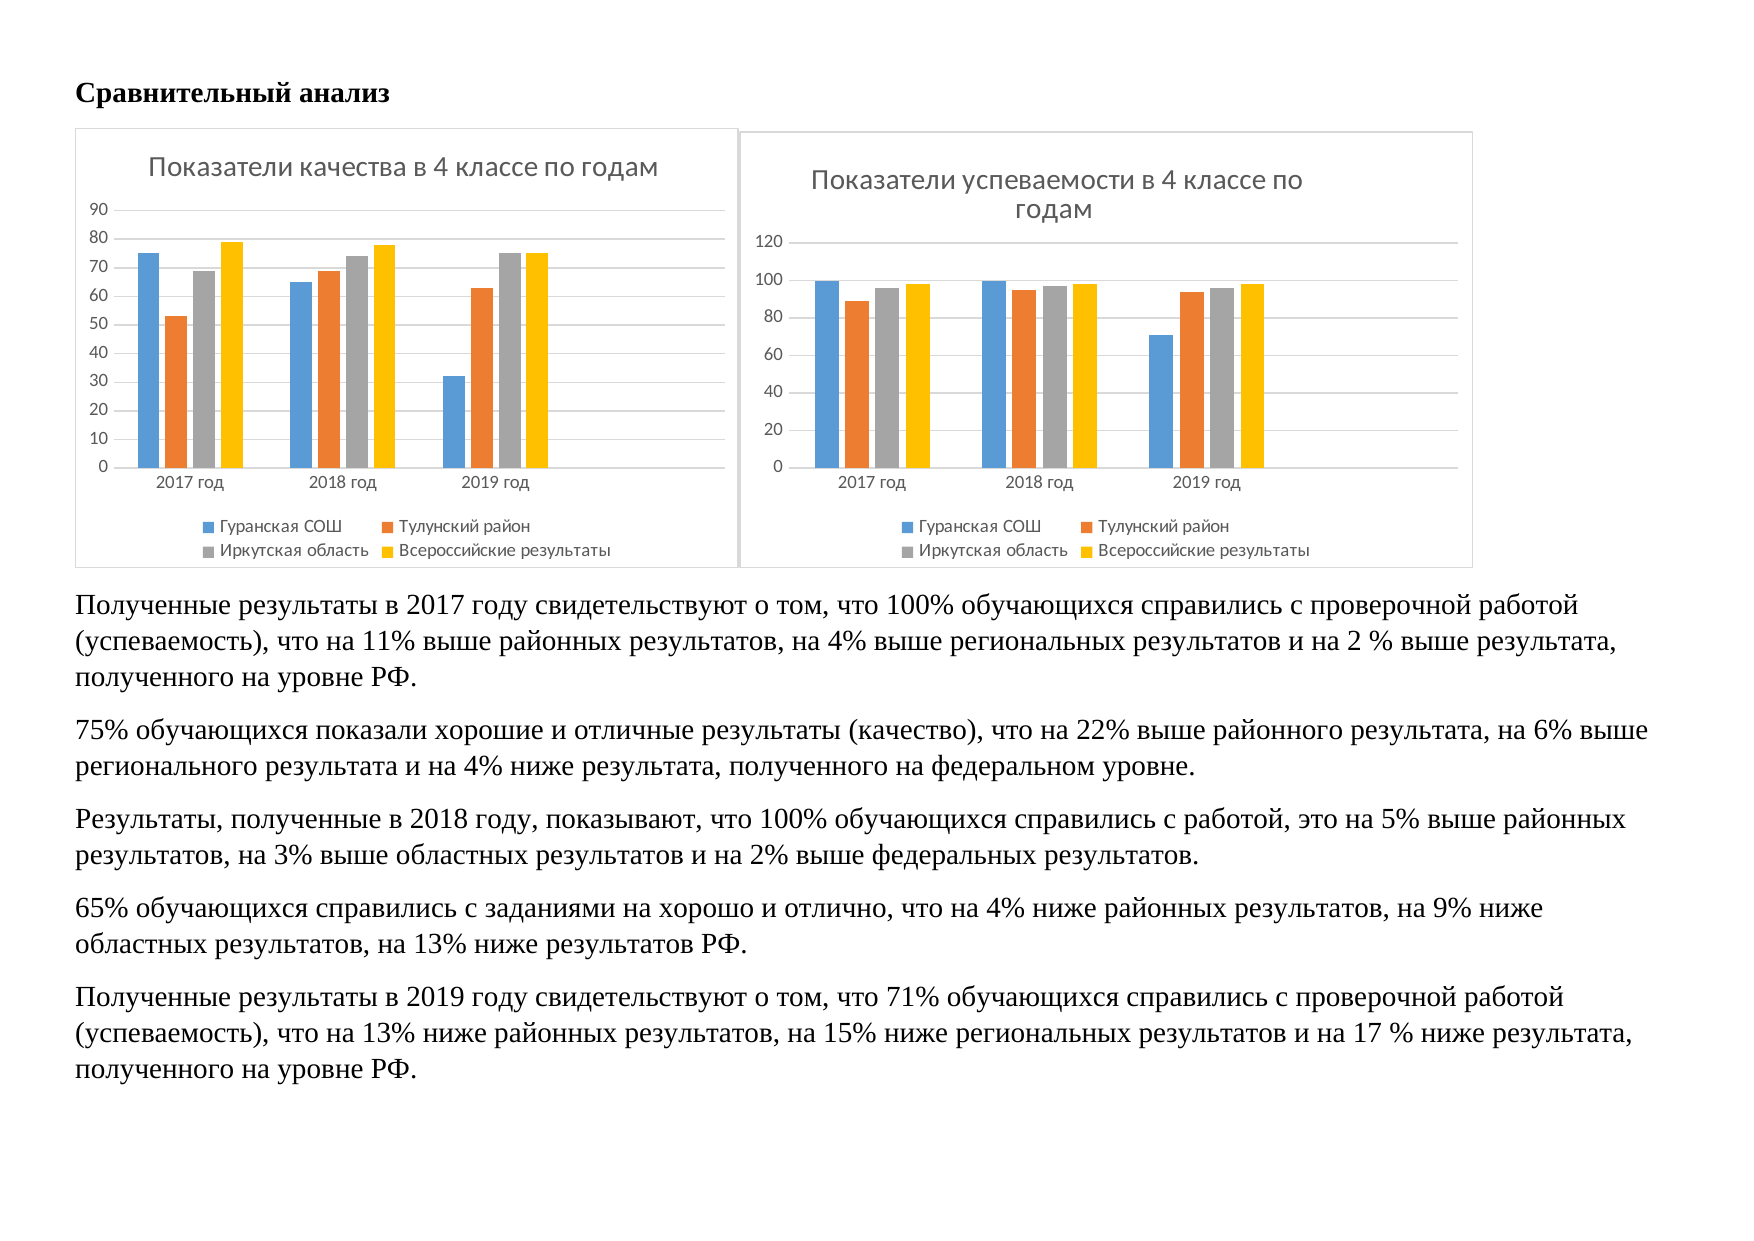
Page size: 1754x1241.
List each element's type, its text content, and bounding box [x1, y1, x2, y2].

text Полученные результаты в 2017 году свидетельствуют о том, что 100% обучающихся справились с проверочной работой (успеваемость), что на 11% выше районных результатов, на 4% выше региональных результатов и на 2 % выше результата, полученного на уровне РФ. [75, 587, 1679, 693]
text Сравнительный анализ [75, 75, 1679, 108]
text 75% обучающихся показали хорошие и отличные результаты (качество), что на 22% выше районного результата, на 6% выше регионального результата и на 4% ниже результата, полученного на федеральном уровне. [75, 712, 1679, 782]
text 65% обучающихся справились с заданиями на хорошо и отлично, что на 4% ниже районных результатов, на 9% ниже областных результатов, на 13% ниже результатов РФ. [75, 890, 1679, 960]
text Результаты, полученные в 2018 году, показывают, что 100% обучающихся справились с работой, это на 5% выше районных результатов, на 3% выше областных результатов и на 2% выше федеральных результатов. [75, 801, 1679, 871]
text Полученные результаты в 2019 году свидетельствуют о том, что 71% обучающихся справились с проверочной работой (успеваемость), что на 13% ниже районных результатов, на 15% ниже региональных результатов и на 17 % ниже результата, полученного на уровне РФ. [75, 979, 1679, 1085]
